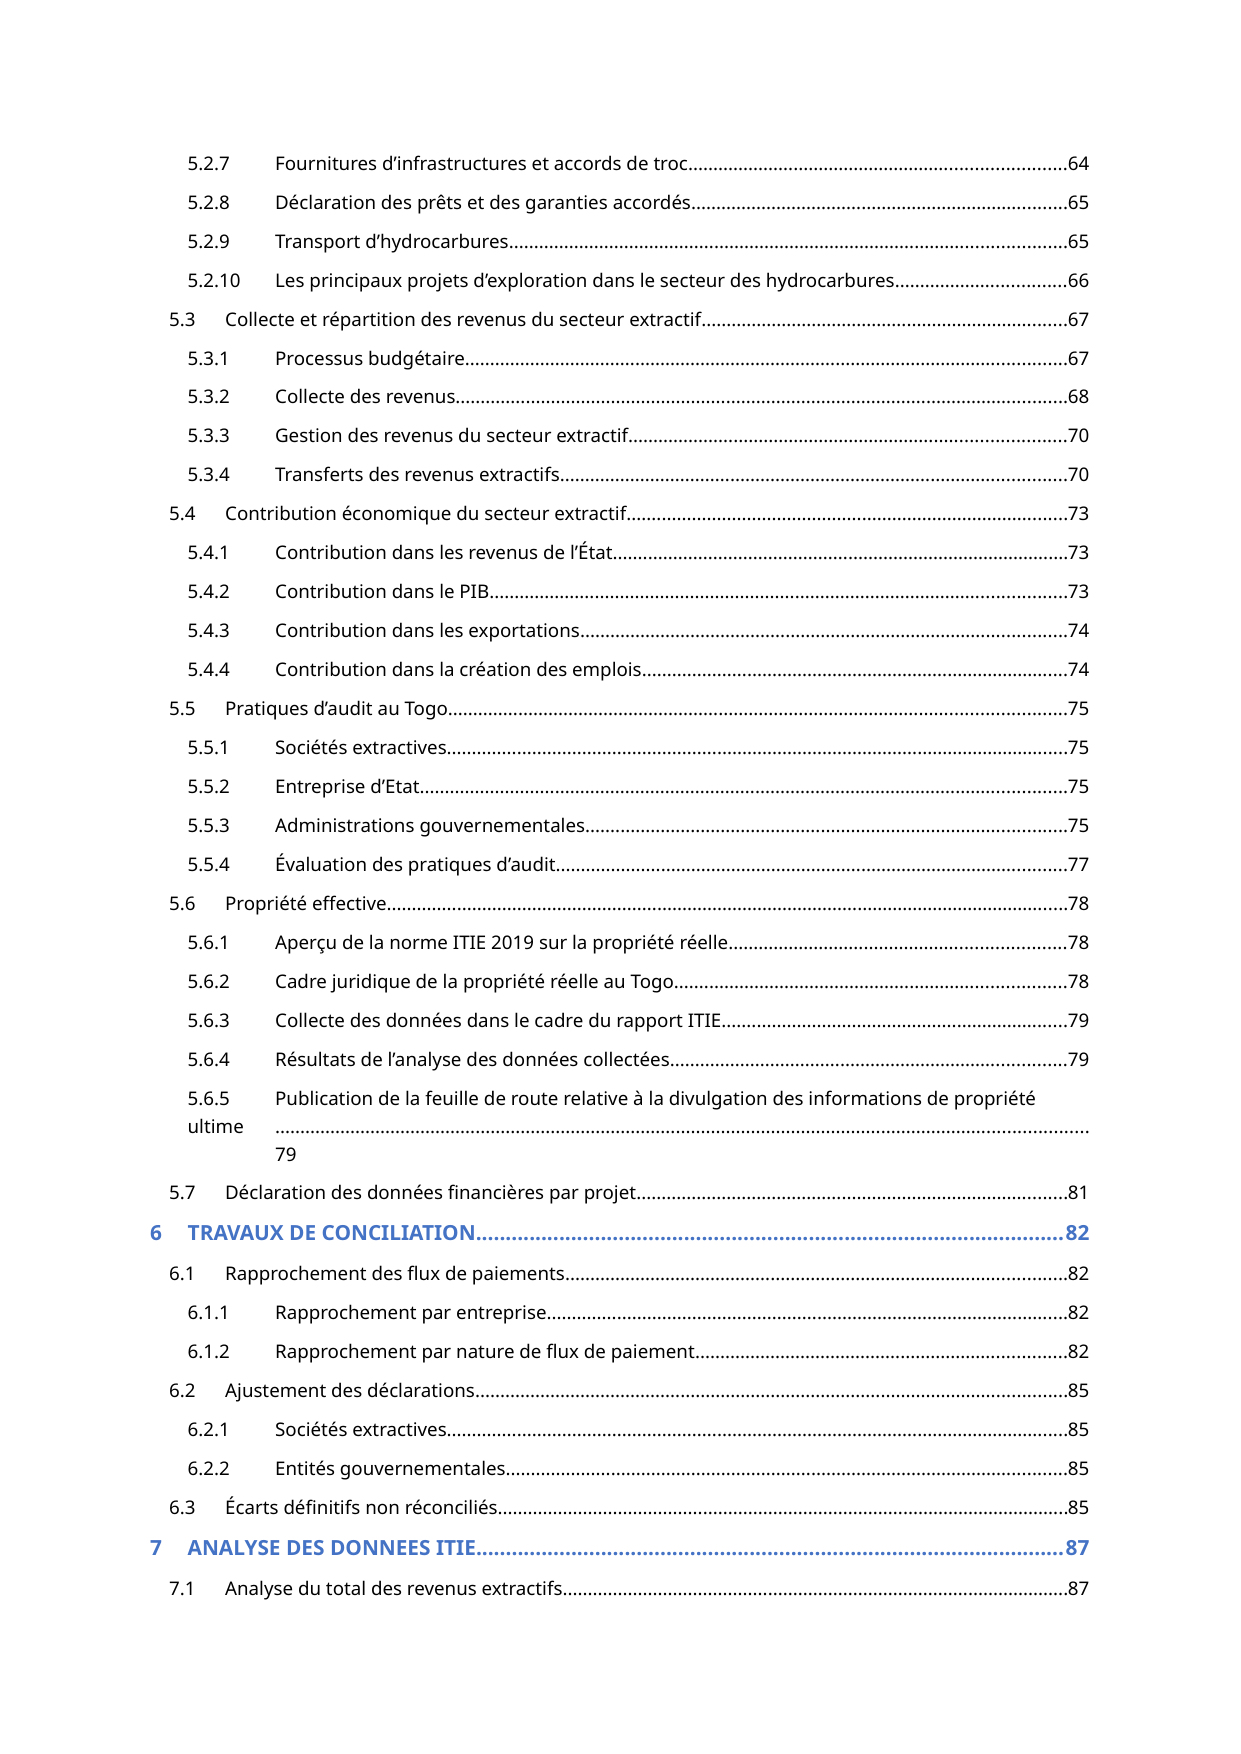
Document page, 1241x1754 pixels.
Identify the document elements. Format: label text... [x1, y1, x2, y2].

text 6.1 Rapprochement des flux de paiements 82 [169, 1260, 1090, 1286]
text 5.5.1 Sociétés extractives 75 [187, 734, 1090, 760]
text 5.6.2 Cadre juridique de la propriété réelle au Togo 78 [187, 968, 1090, 994]
text 5.5.2 Entreprise d’Etat 75 [187, 773, 1090, 799]
text 5.4.1 Contribution dans les revenus de l’État 73 [187, 539, 1090, 565]
text 5.4.3 Contribution dans les exportations 74 [187, 617, 1090, 643]
text 5.6.1 Aperçu de la norme ITIE 2019 sur la propriété réelle 78 [187, 929, 1090, 955]
text 5.3.2 Collecte des revenus 68 [187, 384, 1090, 409]
text 6.2.1 Sociétés extractives 85 [187, 1416, 1090, 1442]
text 5.5.3 Administrations gouvernementales 75 [187, 812, 1090, 838]
text 7.1 Analyse du total des revenus extractifs 87 [169, 1575, 1090, 1600]
text 6.1.2 Rapprochement par nature de flux de paiement 82 [187, 1338, 1090, 1364]
text 5.2.9 Transport d’hydrocarbures 65 [187, 228, 1090, 253]
text 5.2.7 Fournitures d’infrastructures et accords de troc 64 [187, 150, 1090, 176]
text 5.2.10 Les principaux projets d’exploration dans le secteur des hydrocarbures 66 [187, 267, 1090, 292]
text 5.4.4 Contribution dans la création des emplois 74 [187, 656, 1090, 682]
text 6.1.1 Rapprochement par entreprise 82 [187, 1299, 1090, 1325]
text 5.3 Collecte et répartition des revenus du secteur extractif 67 [169, 306, 1090, 331]
text 6.2 Ajustement des déclarations 85 [169, 1377, 1090, 1403]
text 5.6 Propriété effective 78 [169, 890, 1090, 916]
text 5.4.2 Contribution dans le PIB 73 [187, 578, 1090, 604]
text 5.6.4 Résultats de l’analyse des données collectées 79 [187, 1046, 1090, 1072]
text 6.3 Écarts définitifs non réconciliés 85 [169, 1494, 1090, 1519]
text 5.4 Contribution économique du secteur extractif 73 [169, 501, 1090, 526]
text 5.5.4 Évaluation des pratiques d’audit 77 [187, 851, 1090, 877]
text 6 TRAVAUX DE CONCILIATION 82 [150, 1218, 1090, 1247]
text 7 ANALYSE DES DONNEES ITIE 87 [150, 1533, 1090, 1561]
text 6.2.2 Entités gouvernementales 85 [187, 1455, 1090, 1481]
text 5.3.4 Transferts des revenus extractifs 70 [187, 462, 1090, 487]
text 5.6.3 Collecte des données dans le cadre du rapport ITIE 79 [187, 1007, 1090, 1033]
text 5.2.8 Déclaration des prêts et des garanties accordés 65 [187, 189, 1090, 214]
text 5.7 Déclaration des données financières par projet 81 [169, 1179, 1090, 1205]
text 5.5 Pratiques d’audit au Togo 75 [169, 695, 1090, 721]
text 5.3.1 Processus budgétaire 67 [187, 345, 1090, 370]
text 5.6.5 Publication de la feuille de route relative à la divulgation des informations de propriété ultime 79 [187, 1085, 1090, 1167]
text 5.3.3 Gestion des revenus du secteur extractif 70 [187, 423, 1090, 448]
